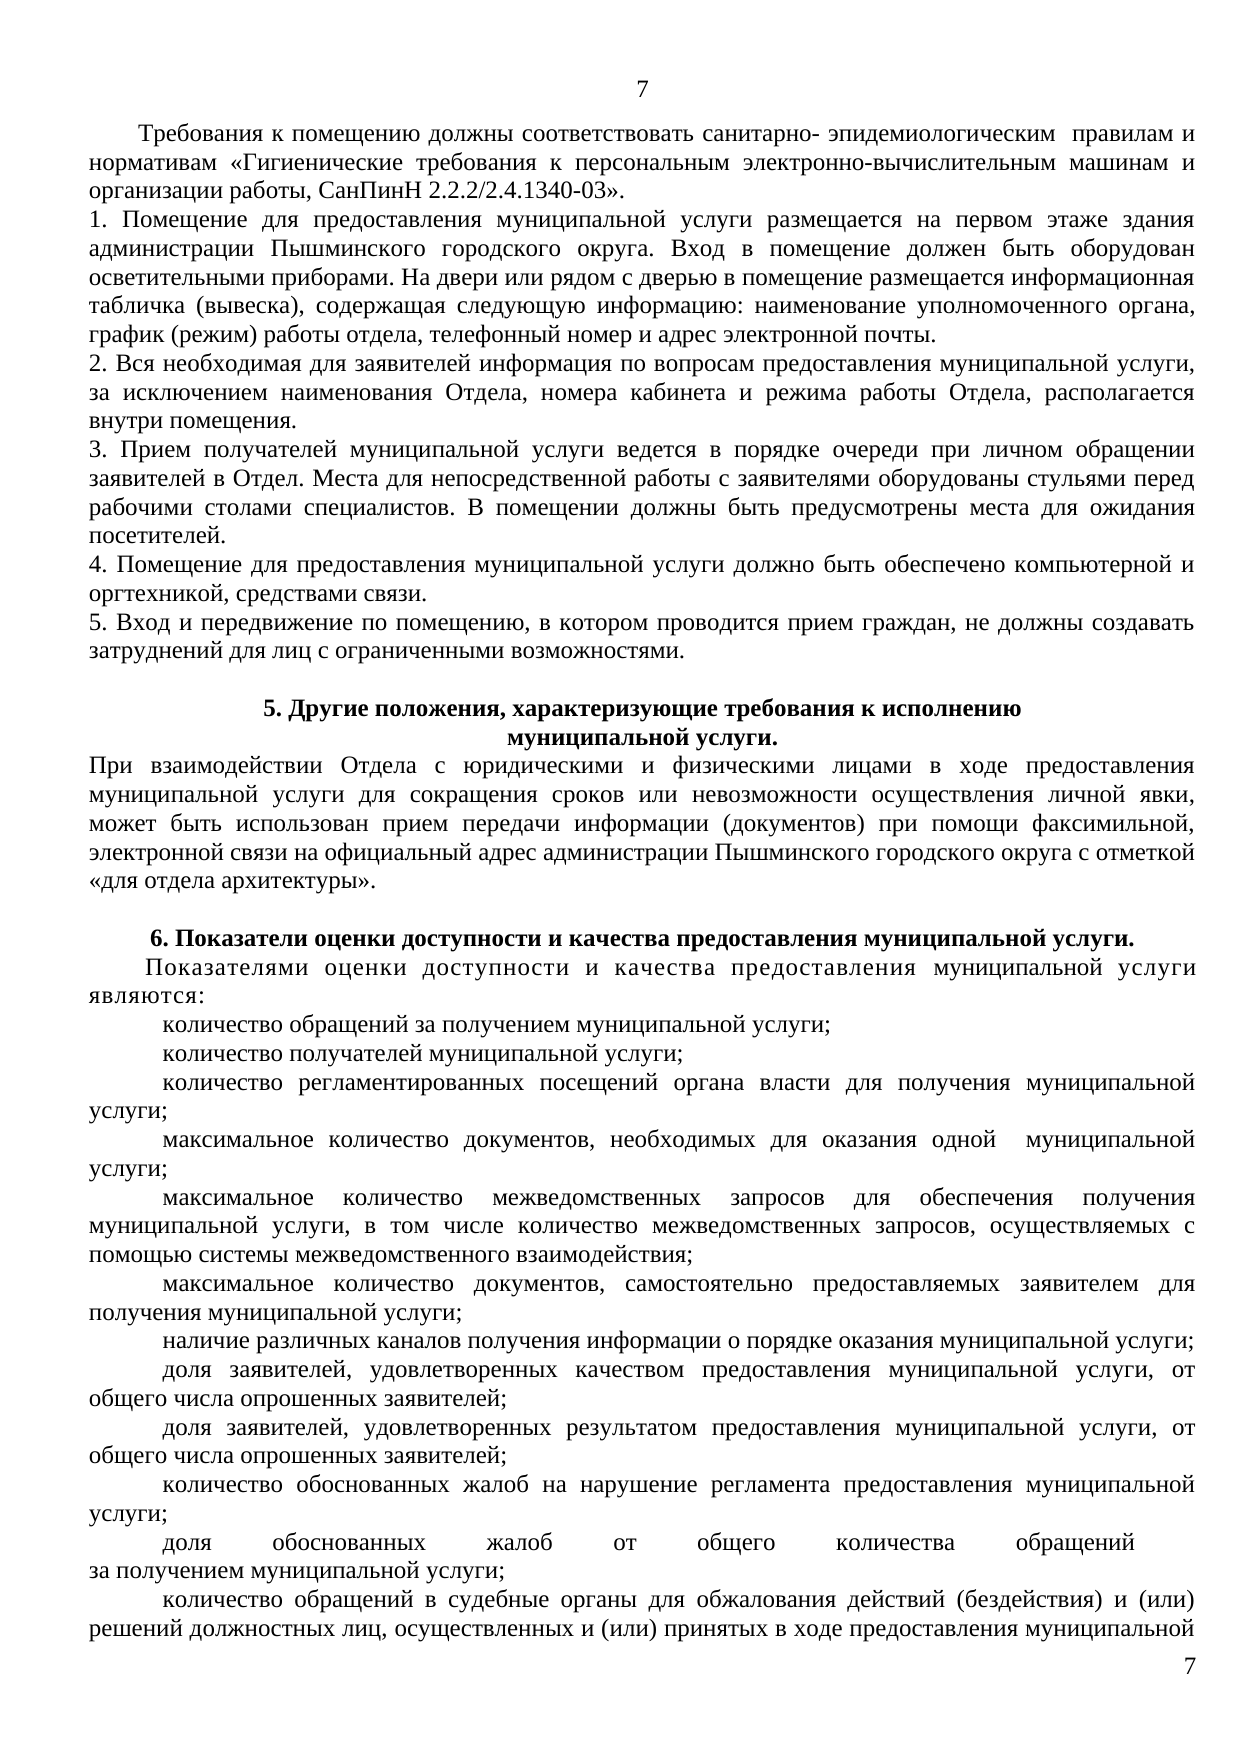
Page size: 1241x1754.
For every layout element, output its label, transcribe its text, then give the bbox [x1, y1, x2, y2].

text Требования к помещению должны соответствовать санитарно- эпидемиологическим правилам и нормативам «Гигиенические требования к персональным электронно-вычислительным машинам и организации работы, СанПинН 2.2.2/2.4.1340-03». [89, 118, 1196, 204]
text 5. Другие положения, характеризующие требования к исполнению [89, 693, 1196, 722]
text максимальное количество документов, самостоятельно предоставляемых заявителем для получения муниципальной услуги; [89, 1268, 1196, 1326]
text Показателями оценки доступности и качества предоставления муниципальной услуги являются: [89, 952, 1196, 1009]
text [89, 1584, 1196, 1642]
text доля обоснованных жалоб от общего количества обращений за получением муниципальной услуги; [89, 1527, 1196, 1584]
text муниципальной услуги. [89, 722, 1196, 751]
text При взаимодействии Отдела с юридическими и физическими лицами в ходе предоставления муниципальной услуги для сокращения сроков или невозможности осуществления личной явки, может быть использован прием передачи информации (документов) при помощи факсимильной, электронной связи на официальный адрес администрации Пышминского городского округа с отметкой «для отдела архитектуры». [89, 751, 1196, 894]
text наличие различных каналов получения информации о порядке оказания муниципальной услуги; [89, 1326, 1196, 1354]
text максимальное количество документов, необходимых для оказания одной муниципальной услуги; [89, 1124, 1196, 1182]
text 2. Вся необходимая для заявителей информация по вопросам предоставления муниципальной услуги, за исключением наименования Отдела, номера кабинета и режима работы Отдела, располагается внутри помещения. [89, 348, 1196, 434]
text доля заявителей, удовлетворенных качеством предоставления муниципальной услуги, от общего числа опрошенных заявителей; [89, 1354, 1196, 1412]
text максимальное количество межведомственных запросов для обеспечения получения муниципальной услуги, в том числе количество межведомственных запросов, осуществляемых с помощью системы межведомственного взаимодействия; [89, 1182, 1196, 1268]
text количество получателей муниципальной услуги; [89, 1038, 1196, 1067]
text 1. Помещение для предоставления муниципальной услуги размещается на первом этаже здания администрации Пышминского городского округа. Вход в помещение должен быть оборудован осветительными приборами. На двери или рядом с дверью в помещение размещается информационная табличка (вывеска), содержащая следующую информацию: наименование уполномоченного органа, график (режим) работы отдела, телефонный номер и адрес электронной почты. [89, 204, 1196, 348]
text количество обращений за получением муниципальной услуги; [89, 1009, 1196, 1038]
text 5. Вход и передвижение по помещению, в котором проводится прием граждан, не должны создавать затруднений для лиц с ограниченными возможностями. [89, 607, 1196, 664]
text 4. Помещение для предоставления муниципальной услуги должно быть обеспечено компьютерной и оргтехникой, средствами связи. [89, 549, 1196, 607]
text 3. Прием получателей муниципальной услуги ведется в порядке очереди при личном обращении заявителей в Отдел. Места для непосредственной работы с заявителями оборудованы стульями перед рабочими столами специалистов. В помещении должны быть предусмотрены места для ожидания посетителей. [89, 434, 1196, 549]
text 6. Показатели оценки доступности и качества предоставления муниципальной услуги. [89, 923, 1196, 952]
text доля заявителей, удовлетворенных результатом предоставления муниципальной услуги, от общего числа опрошенных заявителей; [89, 1412, 1196, 1469]
text количество регламентированных посещений органа власти для получения муниципальной услуги; [89, 1067, 1196, 1124]
text количество обоснованных жалоб на нарушение регламента предоставления муниципальной услуги; [89, 1469, 1196, 1527]
